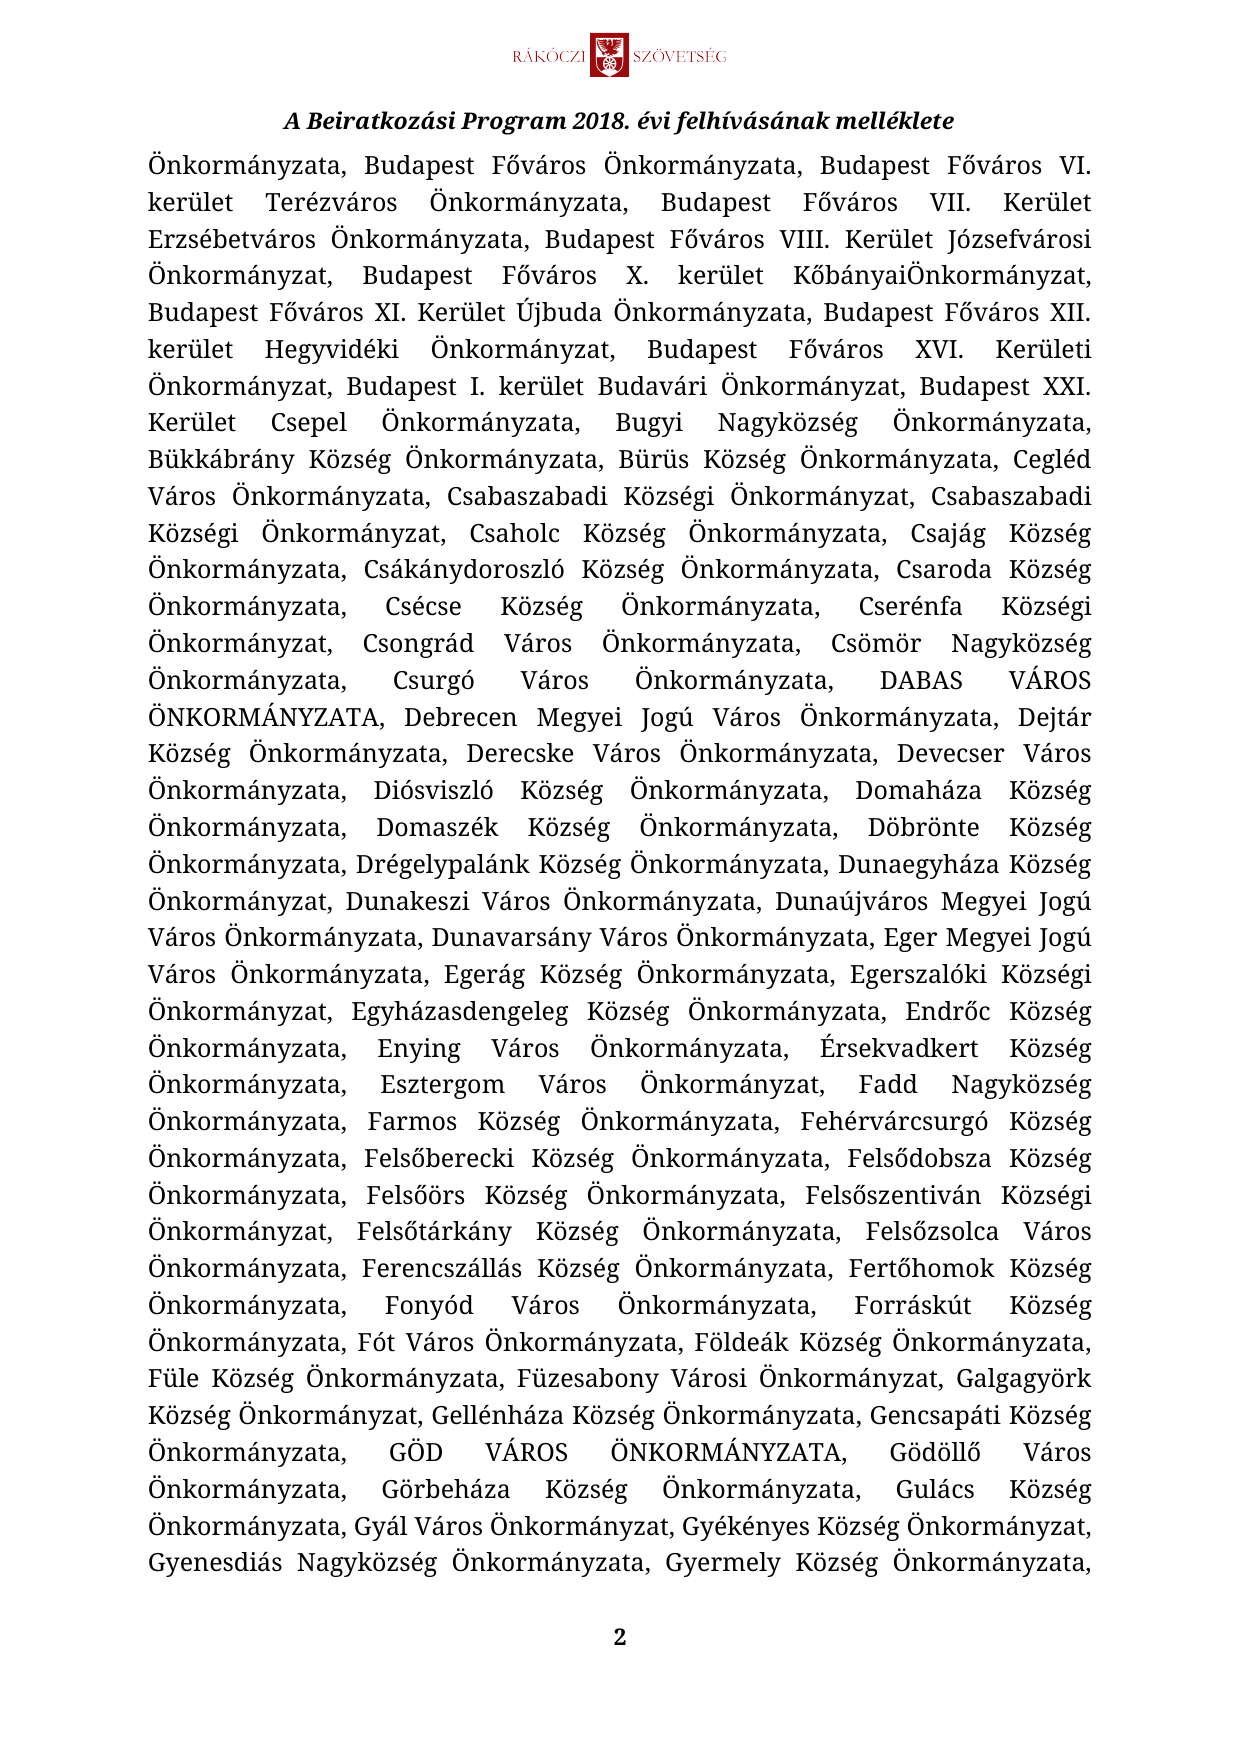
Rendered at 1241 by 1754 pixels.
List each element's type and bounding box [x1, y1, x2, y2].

picture [512, 32, 726, 77]
text [148, 148, 1092, 1579]
